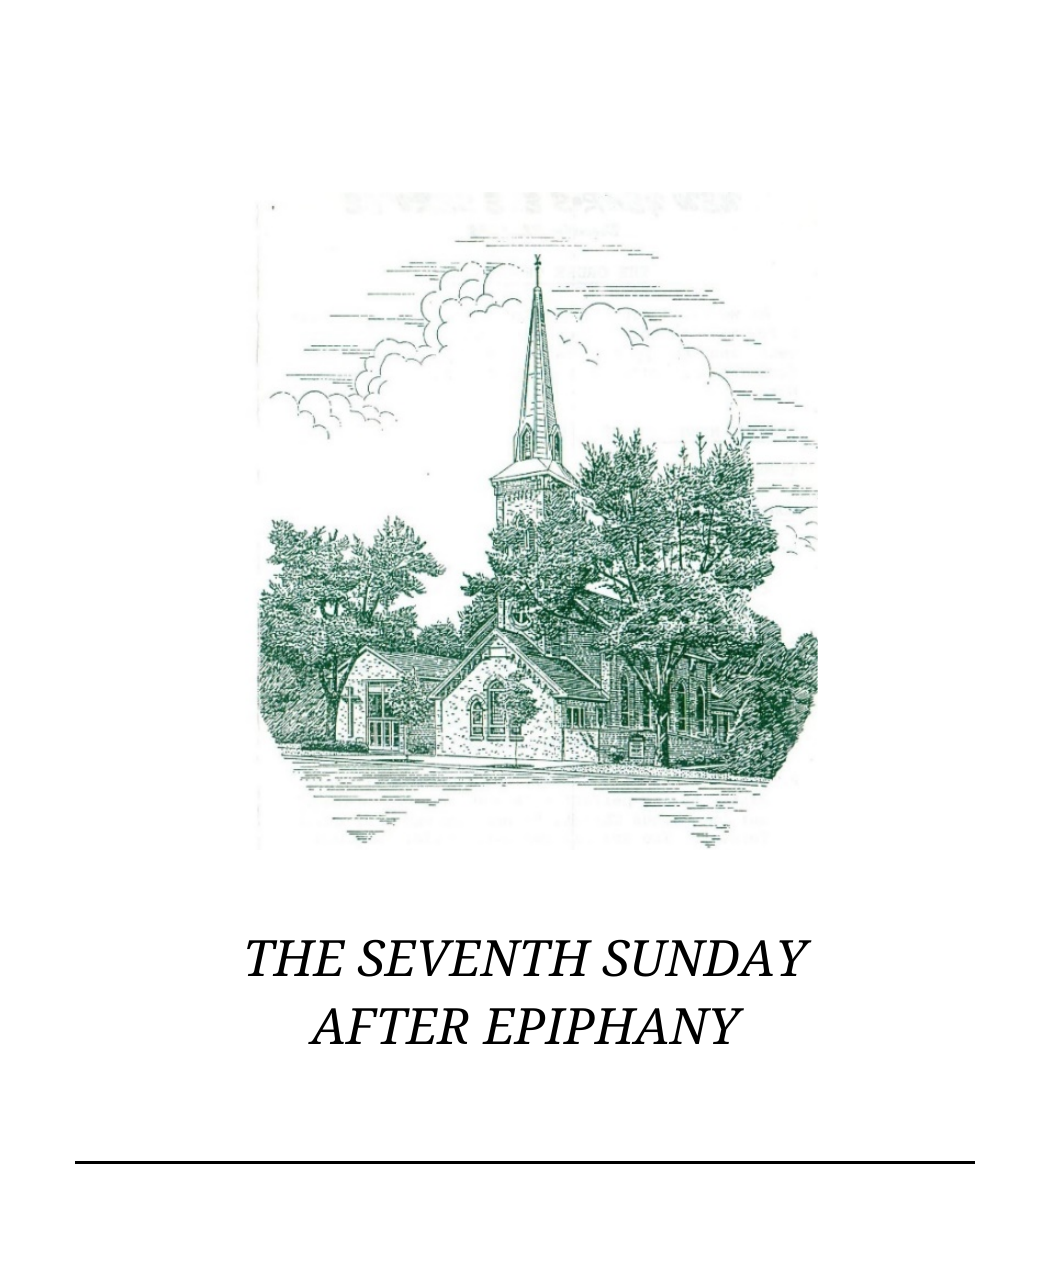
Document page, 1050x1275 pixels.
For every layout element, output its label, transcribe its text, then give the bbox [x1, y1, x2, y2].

title the SEVENTH sunday [75, 923, 975, 991]
title AFTER EPIPHANY [75, 991, 975, 1059]
picture [232, 192, 818, 850]
